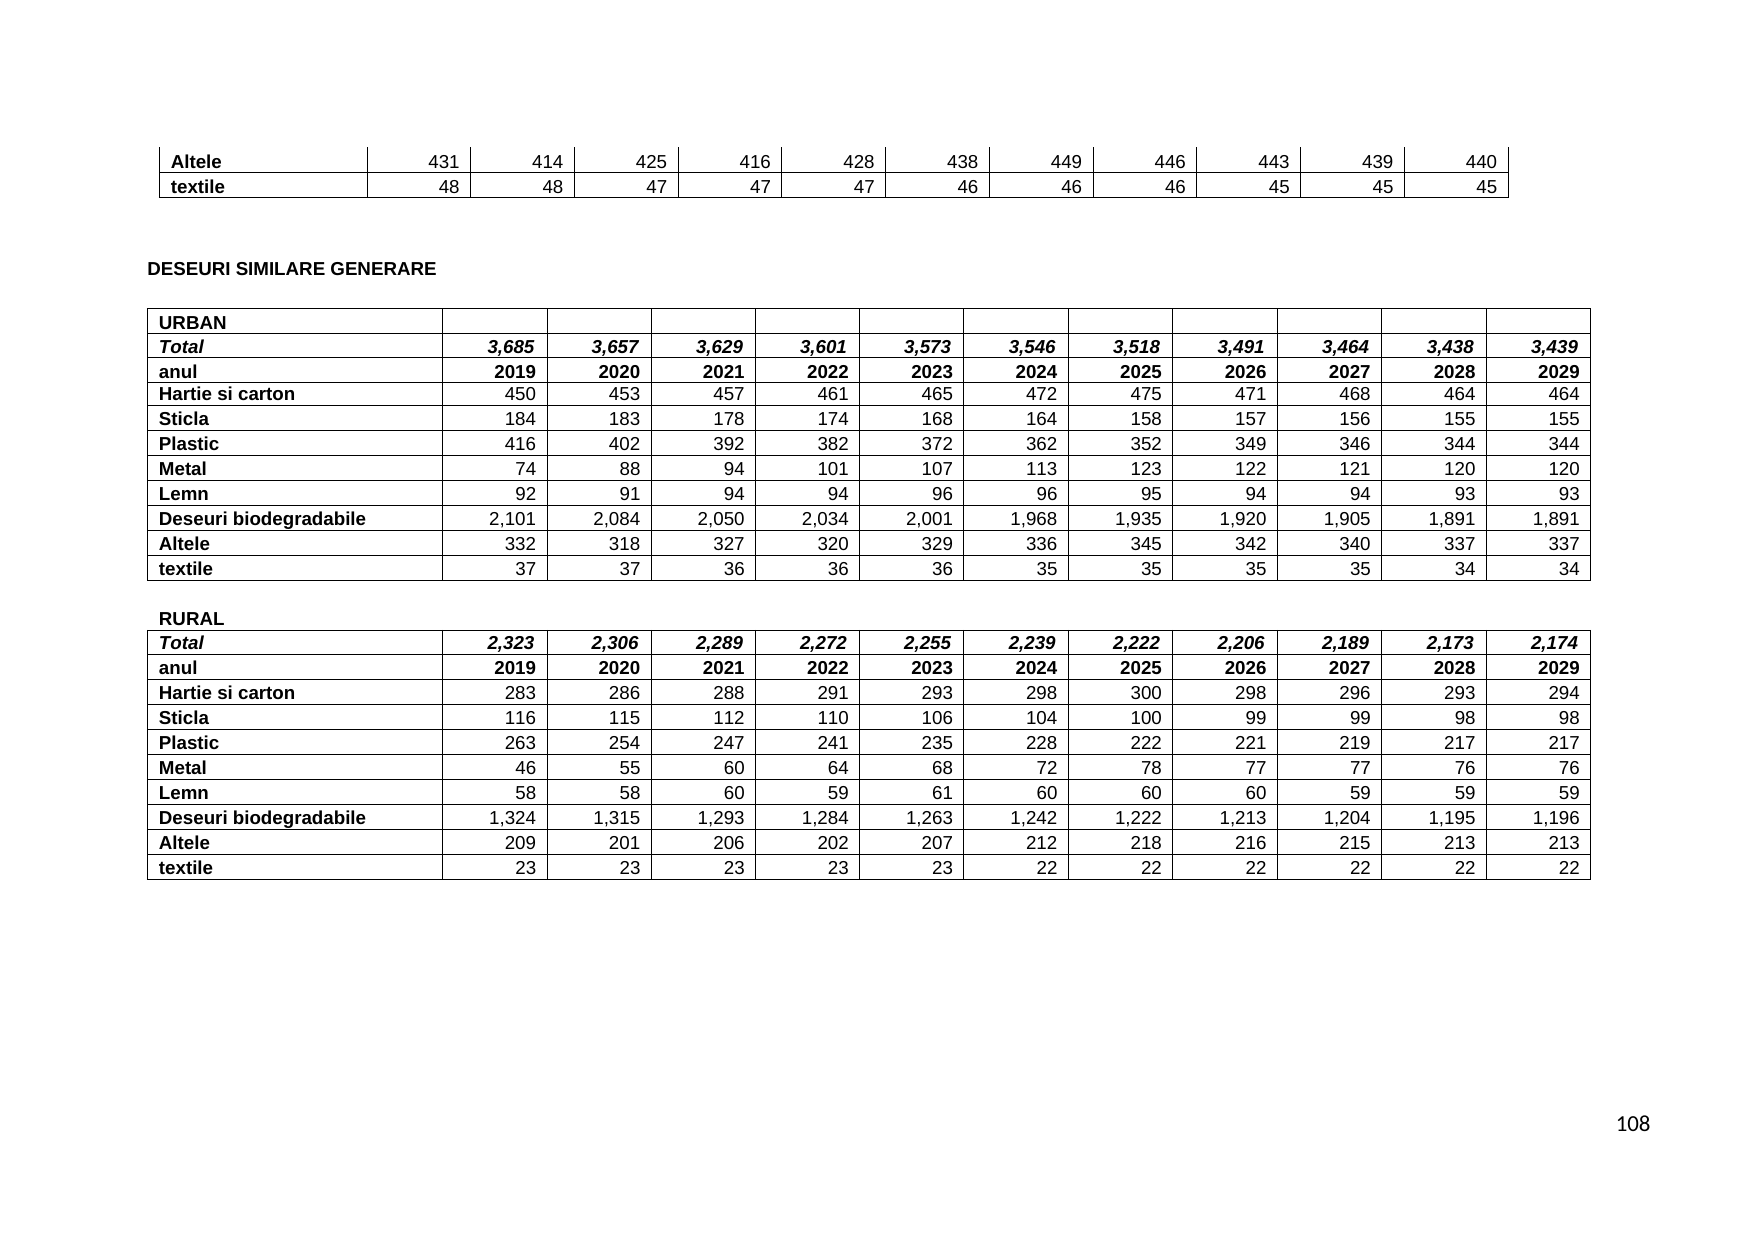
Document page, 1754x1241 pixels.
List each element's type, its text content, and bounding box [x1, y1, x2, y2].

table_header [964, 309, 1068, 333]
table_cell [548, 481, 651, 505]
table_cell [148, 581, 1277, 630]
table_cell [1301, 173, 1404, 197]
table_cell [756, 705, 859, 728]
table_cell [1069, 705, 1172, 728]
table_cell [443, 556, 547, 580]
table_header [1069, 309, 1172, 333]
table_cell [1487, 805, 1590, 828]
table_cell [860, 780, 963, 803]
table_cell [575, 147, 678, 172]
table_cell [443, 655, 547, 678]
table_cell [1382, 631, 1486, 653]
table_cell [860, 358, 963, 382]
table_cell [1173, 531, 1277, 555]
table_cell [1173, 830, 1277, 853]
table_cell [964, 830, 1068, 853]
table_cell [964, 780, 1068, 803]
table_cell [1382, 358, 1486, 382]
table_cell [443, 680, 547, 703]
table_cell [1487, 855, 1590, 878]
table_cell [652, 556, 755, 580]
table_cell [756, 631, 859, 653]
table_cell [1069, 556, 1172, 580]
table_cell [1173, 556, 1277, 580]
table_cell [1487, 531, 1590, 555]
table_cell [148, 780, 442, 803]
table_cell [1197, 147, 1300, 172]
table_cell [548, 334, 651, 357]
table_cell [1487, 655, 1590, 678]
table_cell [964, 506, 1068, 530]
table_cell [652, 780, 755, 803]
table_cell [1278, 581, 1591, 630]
text DESEURI SIMILARE GENERARE [147, 257, 1650, 279]
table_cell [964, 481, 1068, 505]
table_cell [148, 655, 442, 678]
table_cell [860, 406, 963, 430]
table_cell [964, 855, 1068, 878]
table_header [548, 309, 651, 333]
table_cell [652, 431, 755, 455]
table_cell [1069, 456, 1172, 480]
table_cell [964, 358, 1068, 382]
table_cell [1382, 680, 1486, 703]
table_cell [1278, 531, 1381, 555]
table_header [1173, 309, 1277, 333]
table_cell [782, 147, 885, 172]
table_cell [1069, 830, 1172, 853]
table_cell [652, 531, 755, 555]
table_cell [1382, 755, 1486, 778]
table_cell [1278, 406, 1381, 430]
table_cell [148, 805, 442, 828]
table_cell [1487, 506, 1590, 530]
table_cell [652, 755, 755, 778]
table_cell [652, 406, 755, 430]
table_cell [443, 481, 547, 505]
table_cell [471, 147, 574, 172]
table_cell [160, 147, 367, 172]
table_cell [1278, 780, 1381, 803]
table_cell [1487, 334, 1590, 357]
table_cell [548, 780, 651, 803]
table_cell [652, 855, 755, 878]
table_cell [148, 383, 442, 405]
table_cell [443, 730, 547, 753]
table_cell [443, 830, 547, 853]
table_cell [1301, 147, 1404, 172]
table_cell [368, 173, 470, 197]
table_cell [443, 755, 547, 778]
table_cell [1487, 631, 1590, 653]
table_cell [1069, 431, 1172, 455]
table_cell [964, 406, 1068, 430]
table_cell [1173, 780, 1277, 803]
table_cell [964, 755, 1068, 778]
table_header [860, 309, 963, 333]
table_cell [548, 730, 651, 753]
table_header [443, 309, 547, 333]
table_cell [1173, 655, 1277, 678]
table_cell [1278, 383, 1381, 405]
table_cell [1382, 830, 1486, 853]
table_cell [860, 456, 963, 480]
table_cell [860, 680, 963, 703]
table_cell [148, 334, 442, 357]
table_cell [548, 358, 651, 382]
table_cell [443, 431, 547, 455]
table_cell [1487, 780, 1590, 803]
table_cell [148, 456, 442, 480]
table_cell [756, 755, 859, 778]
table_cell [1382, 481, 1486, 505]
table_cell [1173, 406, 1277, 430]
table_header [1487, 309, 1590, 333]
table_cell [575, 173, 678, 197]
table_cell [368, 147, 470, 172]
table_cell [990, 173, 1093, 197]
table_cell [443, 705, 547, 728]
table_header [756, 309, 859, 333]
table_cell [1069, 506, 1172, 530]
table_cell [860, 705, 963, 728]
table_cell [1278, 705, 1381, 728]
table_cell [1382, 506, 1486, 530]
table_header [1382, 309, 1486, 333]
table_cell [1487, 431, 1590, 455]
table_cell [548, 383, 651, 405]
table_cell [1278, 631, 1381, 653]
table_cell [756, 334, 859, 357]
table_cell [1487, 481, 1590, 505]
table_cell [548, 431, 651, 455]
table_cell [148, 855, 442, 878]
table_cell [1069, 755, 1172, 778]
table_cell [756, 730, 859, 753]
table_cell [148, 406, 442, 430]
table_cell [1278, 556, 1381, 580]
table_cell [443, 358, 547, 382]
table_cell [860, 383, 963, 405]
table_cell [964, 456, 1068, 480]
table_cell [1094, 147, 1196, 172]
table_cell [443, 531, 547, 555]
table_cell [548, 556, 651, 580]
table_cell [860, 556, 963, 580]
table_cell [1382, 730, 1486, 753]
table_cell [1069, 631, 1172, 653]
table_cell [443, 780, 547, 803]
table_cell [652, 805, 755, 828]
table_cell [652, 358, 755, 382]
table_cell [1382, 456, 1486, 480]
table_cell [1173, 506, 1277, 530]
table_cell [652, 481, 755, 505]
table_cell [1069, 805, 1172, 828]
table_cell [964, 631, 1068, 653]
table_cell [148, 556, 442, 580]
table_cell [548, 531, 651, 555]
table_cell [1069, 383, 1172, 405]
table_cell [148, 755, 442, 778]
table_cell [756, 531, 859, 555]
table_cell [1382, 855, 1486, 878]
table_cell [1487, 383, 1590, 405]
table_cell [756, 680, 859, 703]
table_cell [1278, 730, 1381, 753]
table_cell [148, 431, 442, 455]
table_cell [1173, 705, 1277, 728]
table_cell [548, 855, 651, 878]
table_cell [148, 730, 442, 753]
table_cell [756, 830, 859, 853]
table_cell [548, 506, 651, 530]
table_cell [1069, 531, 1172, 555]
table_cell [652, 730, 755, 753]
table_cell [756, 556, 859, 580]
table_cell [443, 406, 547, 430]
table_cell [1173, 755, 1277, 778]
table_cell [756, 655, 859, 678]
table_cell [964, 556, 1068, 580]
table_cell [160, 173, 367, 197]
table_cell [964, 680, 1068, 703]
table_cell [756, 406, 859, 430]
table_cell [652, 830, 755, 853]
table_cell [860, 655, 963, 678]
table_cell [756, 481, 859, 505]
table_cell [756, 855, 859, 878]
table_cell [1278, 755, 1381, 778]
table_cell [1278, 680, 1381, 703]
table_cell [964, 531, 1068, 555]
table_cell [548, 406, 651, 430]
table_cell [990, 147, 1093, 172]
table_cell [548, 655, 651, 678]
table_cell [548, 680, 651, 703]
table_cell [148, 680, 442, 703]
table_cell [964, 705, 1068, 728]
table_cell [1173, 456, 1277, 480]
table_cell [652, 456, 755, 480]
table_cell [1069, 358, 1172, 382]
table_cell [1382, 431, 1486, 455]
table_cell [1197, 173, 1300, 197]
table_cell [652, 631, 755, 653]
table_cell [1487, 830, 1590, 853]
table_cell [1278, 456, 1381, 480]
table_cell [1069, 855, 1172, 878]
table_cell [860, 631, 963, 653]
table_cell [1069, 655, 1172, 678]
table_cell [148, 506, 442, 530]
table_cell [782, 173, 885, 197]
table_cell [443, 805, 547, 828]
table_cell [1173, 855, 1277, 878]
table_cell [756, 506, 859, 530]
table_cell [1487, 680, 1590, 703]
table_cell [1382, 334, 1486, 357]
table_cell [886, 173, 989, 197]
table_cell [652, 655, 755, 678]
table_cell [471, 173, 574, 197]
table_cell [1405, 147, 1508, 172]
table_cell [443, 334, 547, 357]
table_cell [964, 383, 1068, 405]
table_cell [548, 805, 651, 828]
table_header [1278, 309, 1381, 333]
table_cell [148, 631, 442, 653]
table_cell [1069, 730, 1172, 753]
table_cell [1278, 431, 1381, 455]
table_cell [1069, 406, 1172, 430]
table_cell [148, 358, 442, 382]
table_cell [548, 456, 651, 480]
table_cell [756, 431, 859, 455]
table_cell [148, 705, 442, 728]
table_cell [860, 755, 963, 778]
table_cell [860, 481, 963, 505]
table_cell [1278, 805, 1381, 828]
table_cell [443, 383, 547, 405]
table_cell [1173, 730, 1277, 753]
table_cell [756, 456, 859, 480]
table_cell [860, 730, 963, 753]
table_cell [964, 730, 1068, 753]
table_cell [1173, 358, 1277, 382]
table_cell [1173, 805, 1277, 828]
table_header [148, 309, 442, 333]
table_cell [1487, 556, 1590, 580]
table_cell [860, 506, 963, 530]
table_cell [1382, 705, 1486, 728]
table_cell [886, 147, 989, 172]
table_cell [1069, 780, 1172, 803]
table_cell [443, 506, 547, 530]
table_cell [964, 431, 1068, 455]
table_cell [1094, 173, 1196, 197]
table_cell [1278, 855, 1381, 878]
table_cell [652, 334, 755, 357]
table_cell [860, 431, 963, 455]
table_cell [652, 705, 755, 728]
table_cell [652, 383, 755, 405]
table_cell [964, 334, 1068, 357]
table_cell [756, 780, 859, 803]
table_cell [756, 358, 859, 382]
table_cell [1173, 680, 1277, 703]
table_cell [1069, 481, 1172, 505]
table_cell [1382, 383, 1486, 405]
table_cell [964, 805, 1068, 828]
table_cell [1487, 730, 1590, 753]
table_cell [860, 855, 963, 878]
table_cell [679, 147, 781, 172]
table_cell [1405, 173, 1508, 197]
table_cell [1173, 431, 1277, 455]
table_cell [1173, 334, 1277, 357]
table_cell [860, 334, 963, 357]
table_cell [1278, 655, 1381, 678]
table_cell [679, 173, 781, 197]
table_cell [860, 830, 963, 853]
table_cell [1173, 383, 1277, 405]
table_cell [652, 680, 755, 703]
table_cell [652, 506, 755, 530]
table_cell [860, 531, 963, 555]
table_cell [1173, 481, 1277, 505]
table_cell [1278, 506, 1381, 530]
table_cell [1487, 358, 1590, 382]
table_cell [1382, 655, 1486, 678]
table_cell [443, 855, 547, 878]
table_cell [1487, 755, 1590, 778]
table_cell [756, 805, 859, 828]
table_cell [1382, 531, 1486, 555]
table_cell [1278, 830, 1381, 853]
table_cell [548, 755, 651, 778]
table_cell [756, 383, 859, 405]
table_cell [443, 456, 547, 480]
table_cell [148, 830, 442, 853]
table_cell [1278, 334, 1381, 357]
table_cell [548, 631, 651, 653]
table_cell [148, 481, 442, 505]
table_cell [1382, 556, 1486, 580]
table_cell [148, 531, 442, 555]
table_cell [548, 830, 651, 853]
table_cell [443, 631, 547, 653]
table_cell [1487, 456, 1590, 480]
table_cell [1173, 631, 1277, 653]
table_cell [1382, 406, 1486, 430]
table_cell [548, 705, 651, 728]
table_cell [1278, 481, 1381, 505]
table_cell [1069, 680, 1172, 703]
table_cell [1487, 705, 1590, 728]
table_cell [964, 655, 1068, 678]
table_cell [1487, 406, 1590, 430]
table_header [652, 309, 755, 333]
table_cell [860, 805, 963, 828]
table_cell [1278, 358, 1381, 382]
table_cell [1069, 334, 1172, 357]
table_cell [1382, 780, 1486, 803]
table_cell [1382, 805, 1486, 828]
